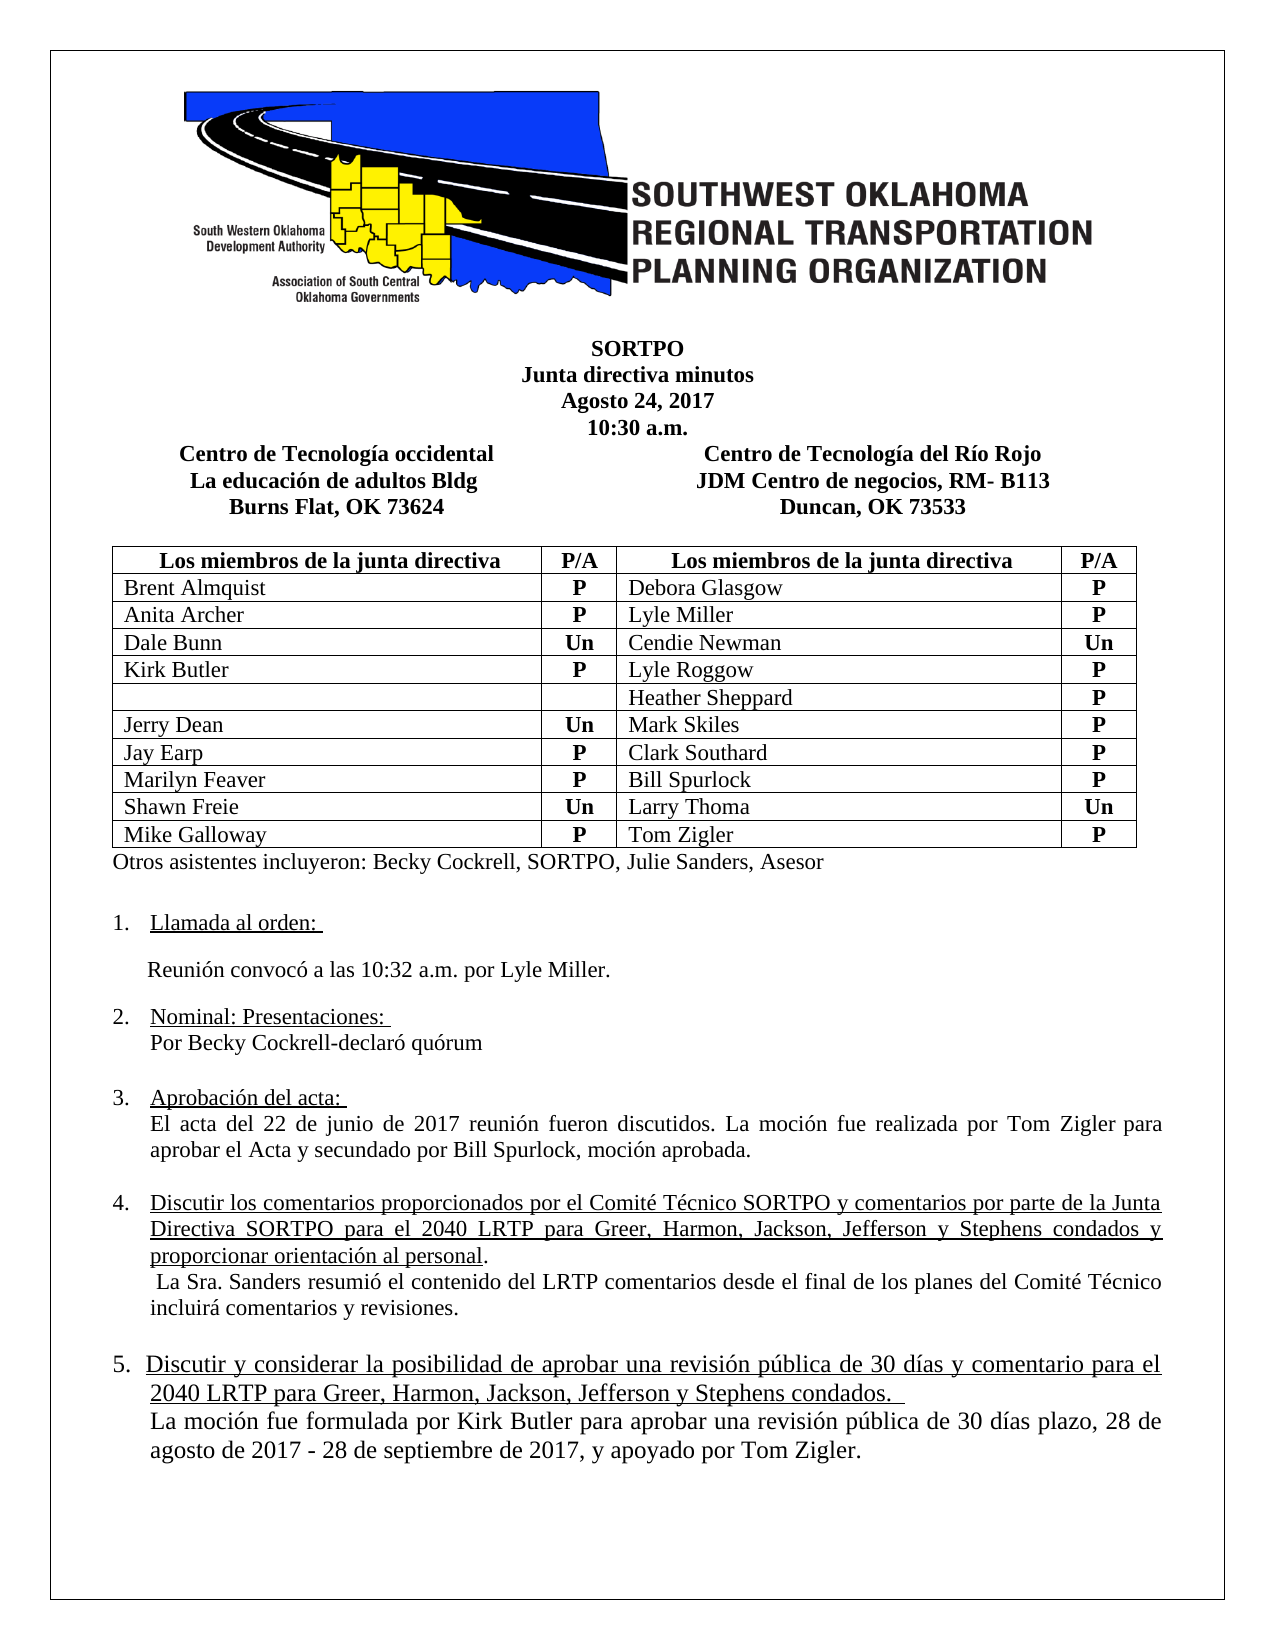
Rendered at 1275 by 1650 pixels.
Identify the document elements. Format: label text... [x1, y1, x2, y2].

table_cell Un [542, 711, 616, 737]
table_cell P [542, 574, 616, 601]
table_cell Bill Spurlock [617, 766, 1061, 792]
table_cell Clark Southard [617, 739, 1061, 765]
table_cell P [1062, 739, 1136, 765]
table_cell Marilyn Feaver [113, 766, 541, 792]
table_cell P [1062, 821, 1136, 847]
text 3. Aprobación del acta: [112, 1084, 1162, 1110]
table_cell Brent Almquist [113, 574, 541, 601]
table_cell P [542, 602, 616, 628]
table_cell Mike Galloway [113, 821, 541, 847]
text 10:30 a.m. [112, 414, 1162, 440]
table_cell Shawn Freie [113, 793, 541, 820]
table_header Centro de Tecnología del Río Rojo [572, 440, 1174, 467]
table_cell Jay Earp [113, 739, 541, 765]
text Otros asistentes incluyeron: Becky Cockrell, SORTPO, Julie Sanders, Asesor [112, 848, 1162, 874]
table_cell Un [1062, 793, 1136, 820]
table_cell P [1062, 711, 1136, 737]
text 1. Llamada al orden: [112, 908, 1162, 935]
table_header Centro de Tecnología occidental [101, 440, 572, 467]
table_cell Debora Glasgow [617, 574, 1061, 601]
subtitle Junta directiva minutos [112, 361, 1162, 388]
table_cell Tom Zigler [617, 821, 1061, 847]
table_cell Un [542, 629, 616, 655]
text La moción fue formulada por Kirk Butler para aprobar una revisión pública de 30 días plazo, 28 de agosto de 2017 - 28 de septiembre de 2017, y apoyado por Tom Zigler. [112, 1406, 1162, 1464]
text Reunión convocó a las 10:32 a.m. por Lyle Miller. [112, 956, 1162, 982]
table_cell Burns Flat, OK 73624 [101, 493, 572, 519]
table_cell Dale Bunn [113, 629, 541, 655]
table_header P/A [542, 547, 616, 573]
table_cell Cendie Newman [617, 629, 1061, 655]
table_cell Anita Archer [113, 602, 541, 628]
table_cell [542, 684, 616, 710]
table_cell P [1062, 656, 1136, 683]
table_cell Jerry Dean [113, 711, 541, 737]
table_cell Heather Sheppard [617, 684, 1061, 710]
table_cell Kirk Butler [113, 656, 541, 683]
subtitle SORTPO [112, 335, 1162, 361]
table_cell JDM Centro de negocios, RM- B113 [572, 467, 1174, 493]
table_cell Un [1062, 629, 1136, 655]
table_cell Larry Thoma [617, 793, 1061, 820]
table_cell P [1062, 602, 1136, 628]
text Por Becky Cockrell-declaró quórum [112, 1029, 1162, 1056]
text La Sra. Sanders resumió el contenido del LRTP comentarios desde el final de los planes del Comité Técnico incluirá comentarios y revisiones. [112, 1268, 1162, 1321]
picture [176, 84, 1094, 305]
table_cell P [1062, 684, 1136, 710]
table_cell P [542, 766, 616, 792]
table_cell La educación de adultos Bldg [101, 467, 572, 493]
table_header Los miembros de la junta directiva [617, 547, 1061, 573]
text 4. Discutir los comentarios proporcionados por el Comité Técnico SORTPO y comentarios por parte de la Junta Directiva SORTPO para el 2040 LRTP para Greer, Harmon, Jackson, Jefferson y Stephens condados y proporcionar orientación al personal. [112, 1189, 1162, 1268]
text 2. Nominal: Presentaciones: [112, 1003, 1162, 1029]
table_cell Mark Skiles [617, 711, 1061, 737]
table_cell P [542, 656, 616, 683]
table_cell P [1062, 574, 1136, 601]
text 5. Discutir y considerar la posibilidad de aprobar una revisión pública de 30 días y comentario para el 2040 LRTP para Greer, Harmon, Jackson, Jefferson y Stephens condados. [112, 1349, 1162, 1406]
text El acta del 22 de junio de 2017 reunión fueron discutidos. La moción fue realizada por Tom Zigler para aprobar el Acta y secundado por Bill Spurlock, moción aprobada. [112, 1110, 1162, 1163]
table_cell Lyle Roggow [617, 656, 1061, 683]
text Agosto 24, 2017 [112, 388, 1162, 414]
table_cell P [1062, 766, 1136, 792]
table_cell Lyle Miller [617, 602, 1061, 628]
table_header P/A [1062, 547, 1136, 573]
table_cell P [542, 739, 616, 765]
table_cell P [542, 821, 616, 847]
table_header Los miembros de la junta directiva [113, 547, 541, 573]
table_cell Duncan, OK 73533 [572, 493, 1174, 519]
table_cell [113, 684, 541, 710]
table_cell Un [542, 793, 616, 820]
